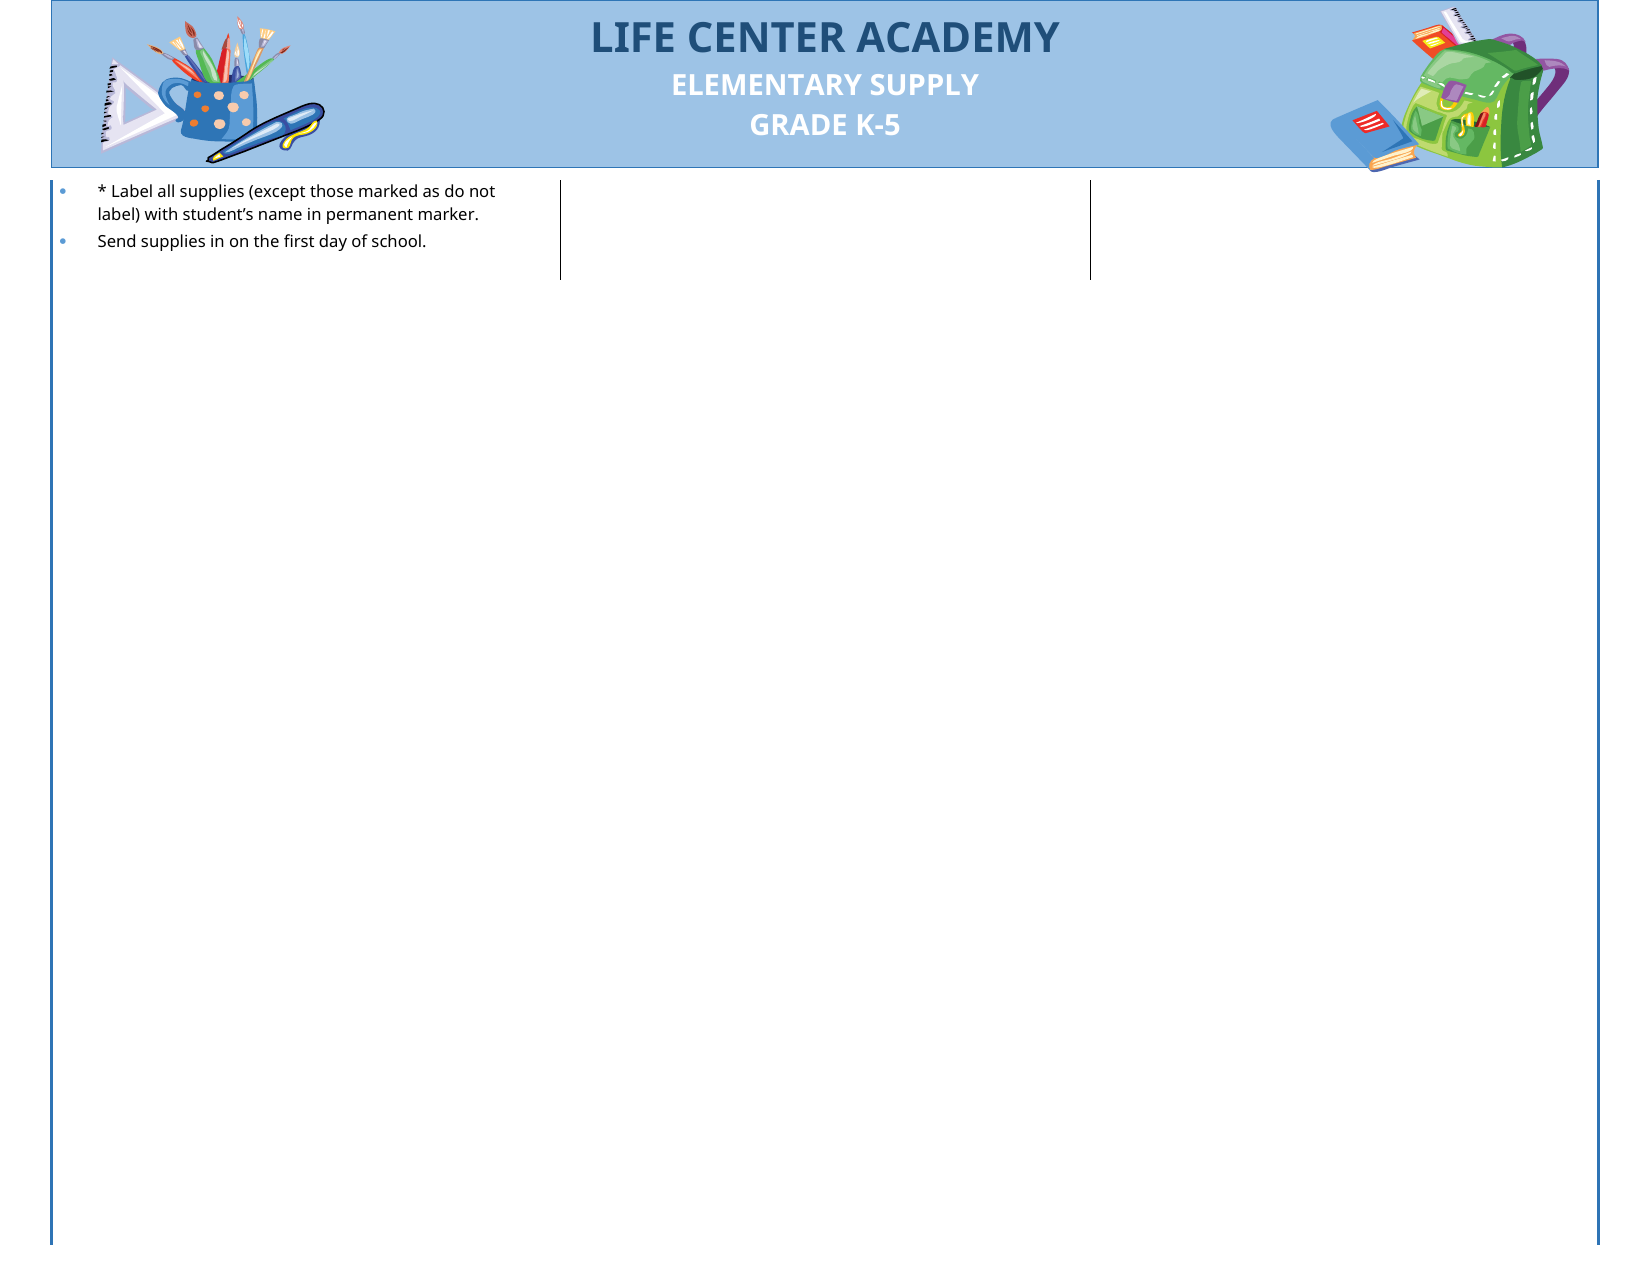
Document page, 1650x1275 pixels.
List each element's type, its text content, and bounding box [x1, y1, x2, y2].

list * Label all supplies (except those marked as do not label) with student’s name in permanent marker. [60, 180, 530, 225]
list Send supplies in on the first day of school. [60, 229, 530, 252]
